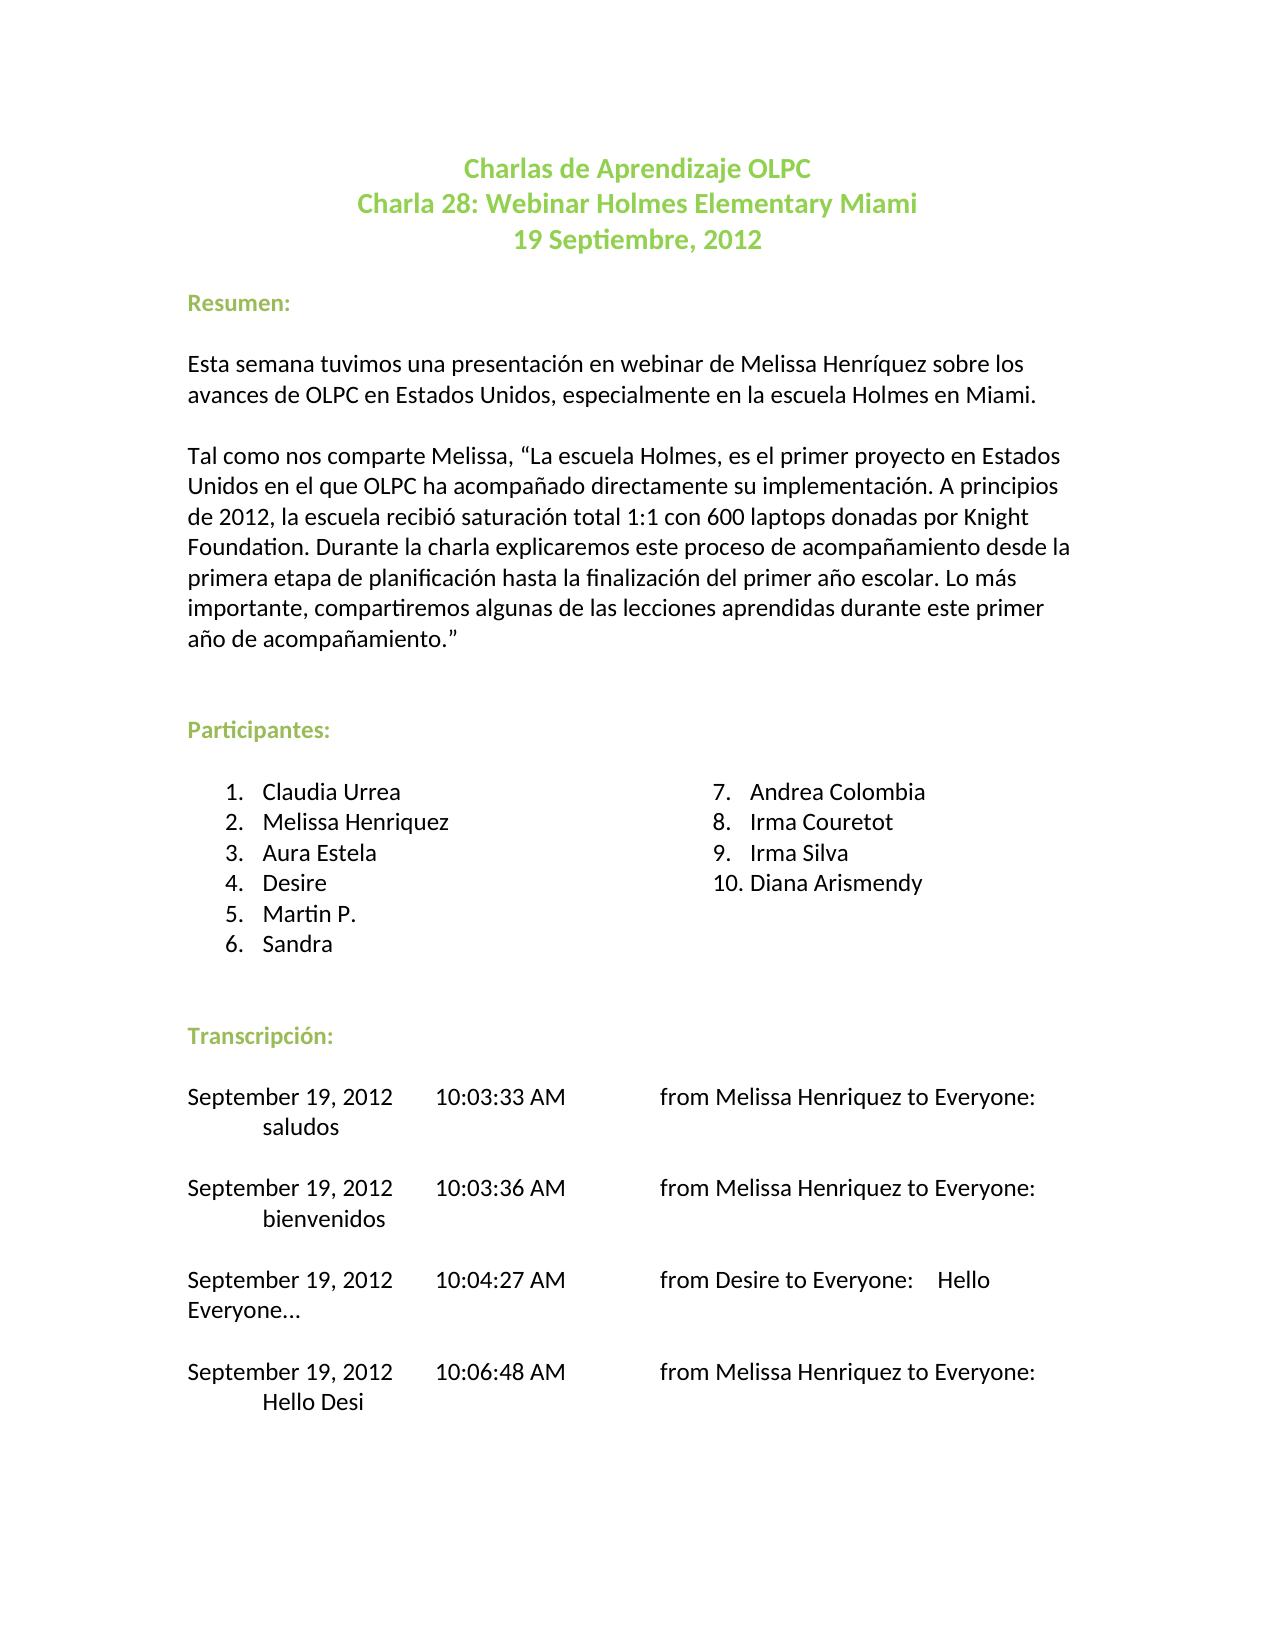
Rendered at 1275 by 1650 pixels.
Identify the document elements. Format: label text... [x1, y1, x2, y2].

list Andrea Colombia [712, 776, 1087, 806]
list Desire [225, 867, 600, 898]
list Diana Arismendy [712, 867, 1087, 898]
text September 19, 2012 10:06:48 AM from Melissa Henriquez to Everyone: Hello Desi [187, 1356, 1087, 1417]
list Irma Silva [712, 837, 1087, 867]
list Claudia Urrea [225, 776, 600, 806]
list Irma Couretot [712, 806, 1087, 837]
text Charla 28: Webinar Holmes Elementary Miami [187, 186, 1087, 221]
text Participantes: [187, 715, 1087, 745]
text September 19, 2012 10:03:33 AM from Melissa Henriquez to Everyone: saludos [187, 1081, 1087, 1142]
list Melissa Henriquez [225, 806, 600, 837]
text Esta semana tuvimos una presentación en webinar de Melissa Henríquez sobre los avances de OLPC en Estados Unidos, especialmente en la escuela Holmes en Miami. [187, 348, 1087, 409]
text Transcripción: [187, 1020, 1087, 1050]
text 19 Septiembre, 2012 [187, 221, 1087, 257]
list Sandra [225, 928, 600, 959]
list Aura Estela [225, 837, 600, 867]
text Tal como nos comparte Melissa, “La escuela Holmes, es el primer proyecto en Estados Unidos en el que OLPC ha acompañado directamente su implementación. A principios de 2012, la escuela recibió saturación total 1:1 con 600 laptops donadas por Knight Foundation. Durante la charla explicaremos este proceso de acompañamiento desde la primera etapa de planificación hasta la finalización del primer año escolar. Lo más importante, compartiremos algunas de las lecciones aprendidas durante este primer año de acompañamiento.” [187, 440, 1087, 654]
list Martin P. [225, 898, 600, 928]
text September 19, 2012 10:03:36 AM from Melissa Henriquez to Everyone: bienvenidos [187, 1172, 1087, 1233]
text Charlas de Aprendizaje OLPC [187, 150, 1087, 186]
text September 19, 2012 10:04:27 AM from Desire to Everyone: Hello Everyone... [187, 1264, 1087, 1325]
text Resumen: [187, 287, 1087, 318]
